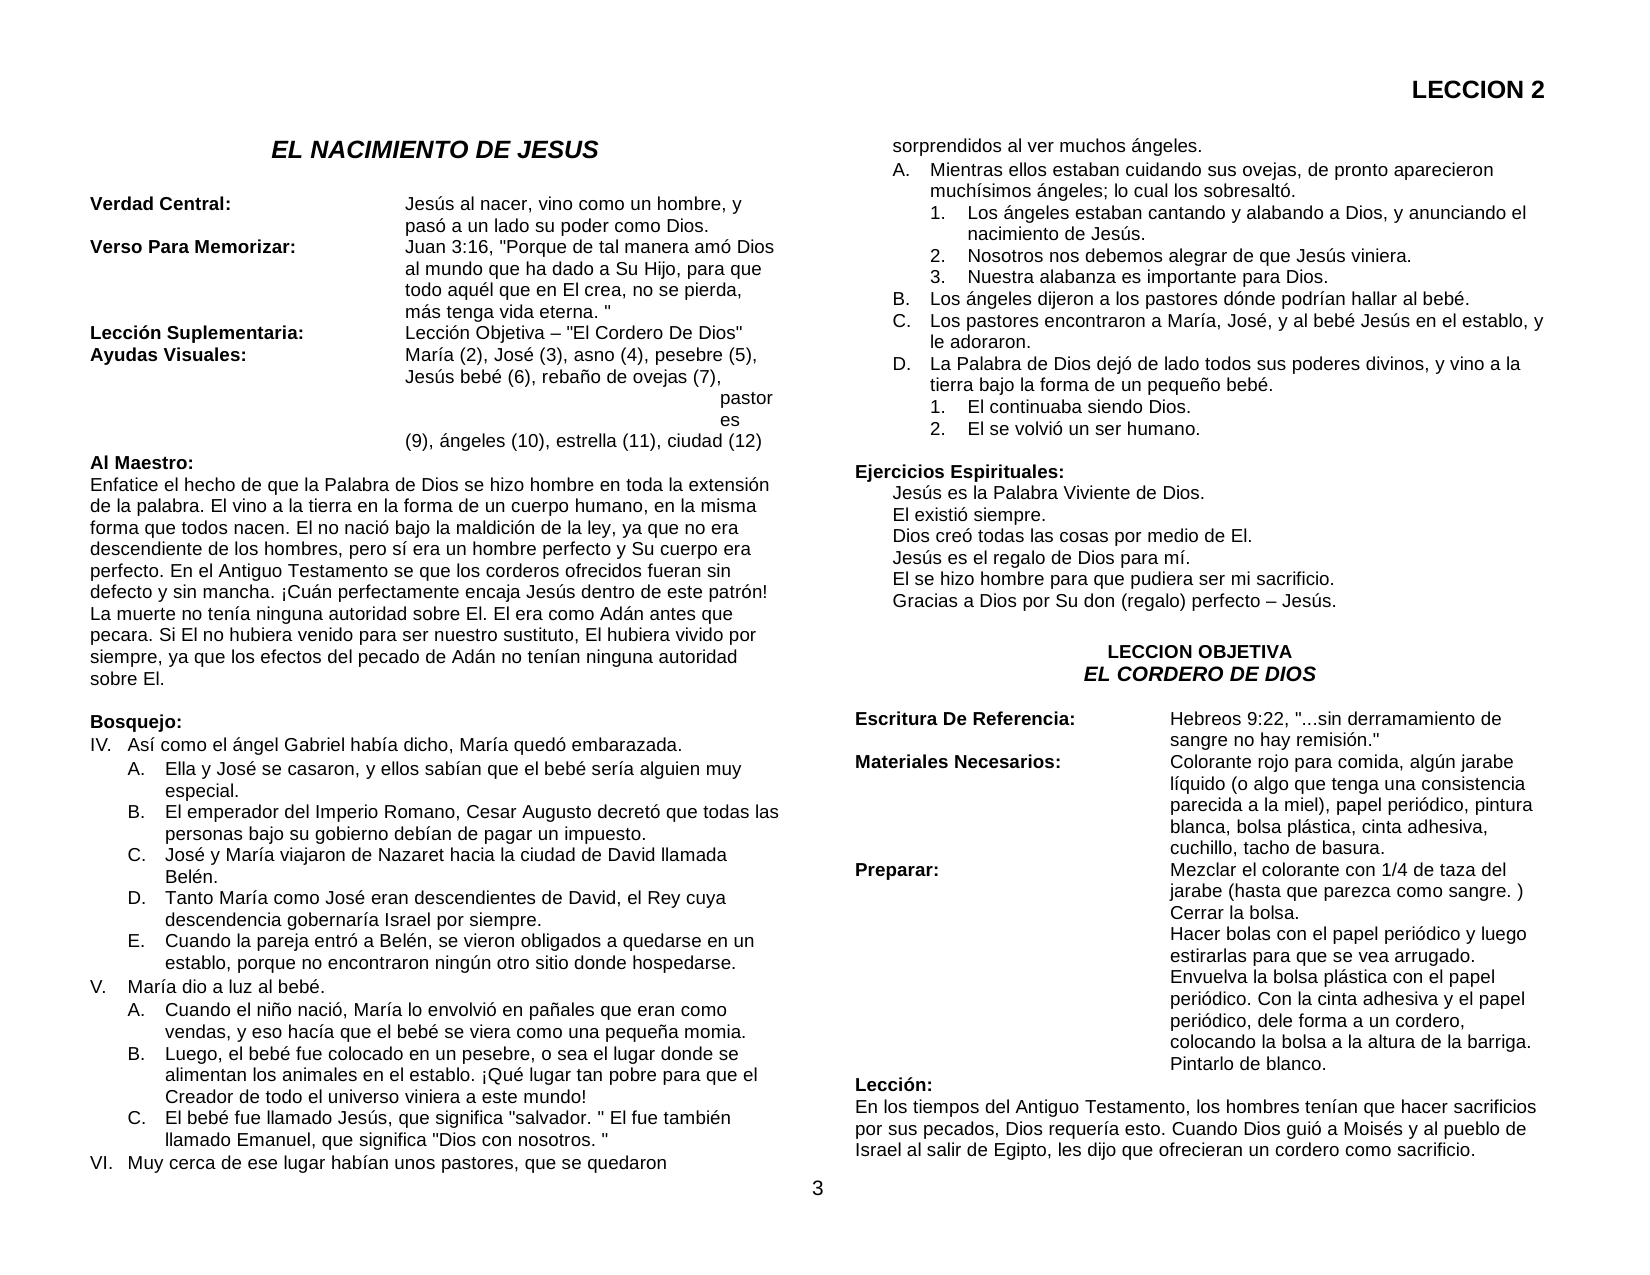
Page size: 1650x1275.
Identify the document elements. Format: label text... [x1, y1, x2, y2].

text Hacer bolas con el papel periódico y luego estirarlas para que se vea arrugado. Envuelva la bolsa plástica con el papel periódico. Con la cinta adhesiva y el papel periódico, dele forma a un cordero, colocando la bolsa a la altura de la barriga. Pintarlo de blanco. [855, 923, 1545, 1074]
text Escritura De Referencia: Hebreos 9:22, "...sin derramamiento de sangre no hay remisión." [855, 708, 1545, 751]
text Lección Suplementaria: Lección Objetiva – "El Cordero De Dios" [90, 322, 780, 344]
subtitle María dio a luz al bebé. [90, 976, 780, 997]
subtitle Mientras ellos estaban cuidando sus ovejas, de pronto aparecieron muchísimos ángeles; lo cual los sobresaltó. [892, 159, 1545, 202]
text Bosquejo: [90, 711, 780, 732]
subtitle El bebé fue llamado Jesús, que significa "salvador. " El fue también llamado Emanuel, que significa "Dios con nosotros. " [127, 1107, 780, 1150]
subtitle El se volvió un ser humano. [930, 417, 1545, 439]
text El existió siempre. [892, 504, 1545, 525]
text Jesús es la Palabra Viviente de Dios. [892, 482, 1545, 504]
text EL NACIMIENTO DE JESUS [90, 135, 780, 164]
subtitle Tanto María como José eran descendientes de David, el Rey cuya descendencia gobernaría Israel por siempre. [127, 887, 780, 930]
text LECCION OBJETIVA [855, 641, 1545, 662]
subtitle Así como el ángel Gabriel había dicho, María quedó embarazada. [90, 734, 780, 756]
text Dios creó todas las cosas por medio de El. [892, 525, 1545, 547]
text EL CORDERO DE DIOS [855, 662, 1545, 686]
subtitle José y María viajaron de Nazaret hacia la ciudad de David llamada Belén. [127, 844, 780, 887]
subtitle Muy cerca de ese lugar habían unos pastores, que se quedaron sorprendidos al ver muchos ángeles. [855, 135, 1545, 157]
subtitle Nosotros nos debemos alegrar de que Jesús viniera. [930, 245, 1545, 266]
subtitle La Palabra de Dios dejó de lado todos sus poderes divinos, y vino a la tierra bajo la forma de un pequeño bebé. [892, 353, 1545, 396]
text El se hizo hombre para que pudiera ser mi sacrificio. [892, 568, 1545, 590]
text Lección: [855, 1074, 1545, 1096]
text Preparar: Mezclar el colorante con 1/4 de taza del jarabe (hasta que parezca como sangre. ) Cerrar la bolsa. [855, 859, 1545, 923]
text Al Maestro: [90, 452, 780, 473]
text Jesús es el regalo de Dios para mí. [892, 547, 1545, 568]
text Jesús bebé (6), rebaño de ovejas (7), pastores [405, 366, 780, 430]
text Ayudas Visuales: María (2), José (3), asno (4), pesebre (5), [90, 344, 780, 366]
subtitle Nuestra alabanza es importante para Dios. [930, 266, 1545, 288]
subtitle Cuando la pareja entró a Belén, se vieron obligados a quedarse en un establo, porque no encontraron ningún otro sitio donde hospedarse. [127, 930, 780, 973]
subtitle Ella y José se casaron, y ellos sabían que el bebé sería alguien muy especial. [127, 758, 780, 801]
text Ejercicios Espirituales: [855, 461, 1545, 482]
subtitle Cuando el niño nació, María lo envolvió en pañales que eran como vendas, y eso hacía que el bebé se viera como una pequeña momia. [127, 999, 780, 1042]
text Gracias a Dios por Su don (regalo) perfecto – Jesús. [892, 590, 1545, 611]
subtitle Los ángeles dijeron a los pastores dónde podrían hallar al bebé. [892, 288, 1545, 309]
subtitle Muy cerca de ese lugar habían unos pastores, que se quedaron sorprendidos al ver muchos ángeles. [90, 1152, 780, 1174]
text Verso Para Memorizar: Juan 3:16, "Porque de tal manera amó Dios al mundo que ha dado a Su Hijo, para que todo aquél que en El crea, no se pierda, más tenga vida eterna. " [90, 236, 780, 322]
subtitle El emperador del Imperio Romano, Cesar Augusto decretó que todas las personas bajo su gobierno debían de pagar un impuesto. [127, 801, 780, 844]
text Enfatice el hecho de que la Palabra de Dios se hizo hombre en toda la extensión de la palabra. El vino a la tierra en la forma de un cuerpo humano, en la misma forma que todos nacen. El no nació bajo la maldición de la ley, ya que no era descendiente de los hombres, pero sí era un hombre perfecto y Su cuerpo era perfecto. En el Antiguo Testamento se que los corderos ofrecidos fueran sin defecto y sin mancha. ¡Cuán perfectamente encaja Jesús dentro de este patrón! La muerte no tenía ninguna autoridad sobre El. El era como Adán antes que pecara. Si El no hubiera venido para ser nuestro sustituto, El hubiera vivido por siempre, ya que los efectos del pecado de Adán no tenían ninguna autoridad sobre El. [90, 473, 780, 689]
text (9), ángeles (10), estrella (11), ciudad (12) [405, 430, 780, 452]
subtitle El continuaba siendo Dios. [930, 396, 1545, 417]
text Materiales Necesarios: Colorante rojo para comida, algún jarabe líquido (o algo que tenga una consistencia parecida a la miel), papel periódico, pintura blanca, bolsa plástica, cinta adhesiva, cuchillo, tacho de basura. [855, 751, 1545, 859]
subtitle Los pastores encontraron a María, José, y al bebé Jesús en el establo, y le adoraron. [892, 309, 1545, 353]
subtitle Los ángeles estaban cantando y alabando a Dios, y anunciando el nacimiento de Jesús. [930, 202, 1545, 245]
subtitle Luego, el bebé fue colocado en un pesebre, o sea el lugar donde se alimentan los animales en el establo. ¡Qué lugar tan pobre para que el Creador de todo el universo viniera a este mundo! [127, 1042, 780, 1107]
text Verdad Central: Jesús al nacer, vino como un hombre, y pasó a un lado su poder como Dios. [90, 193, 780, 236]
